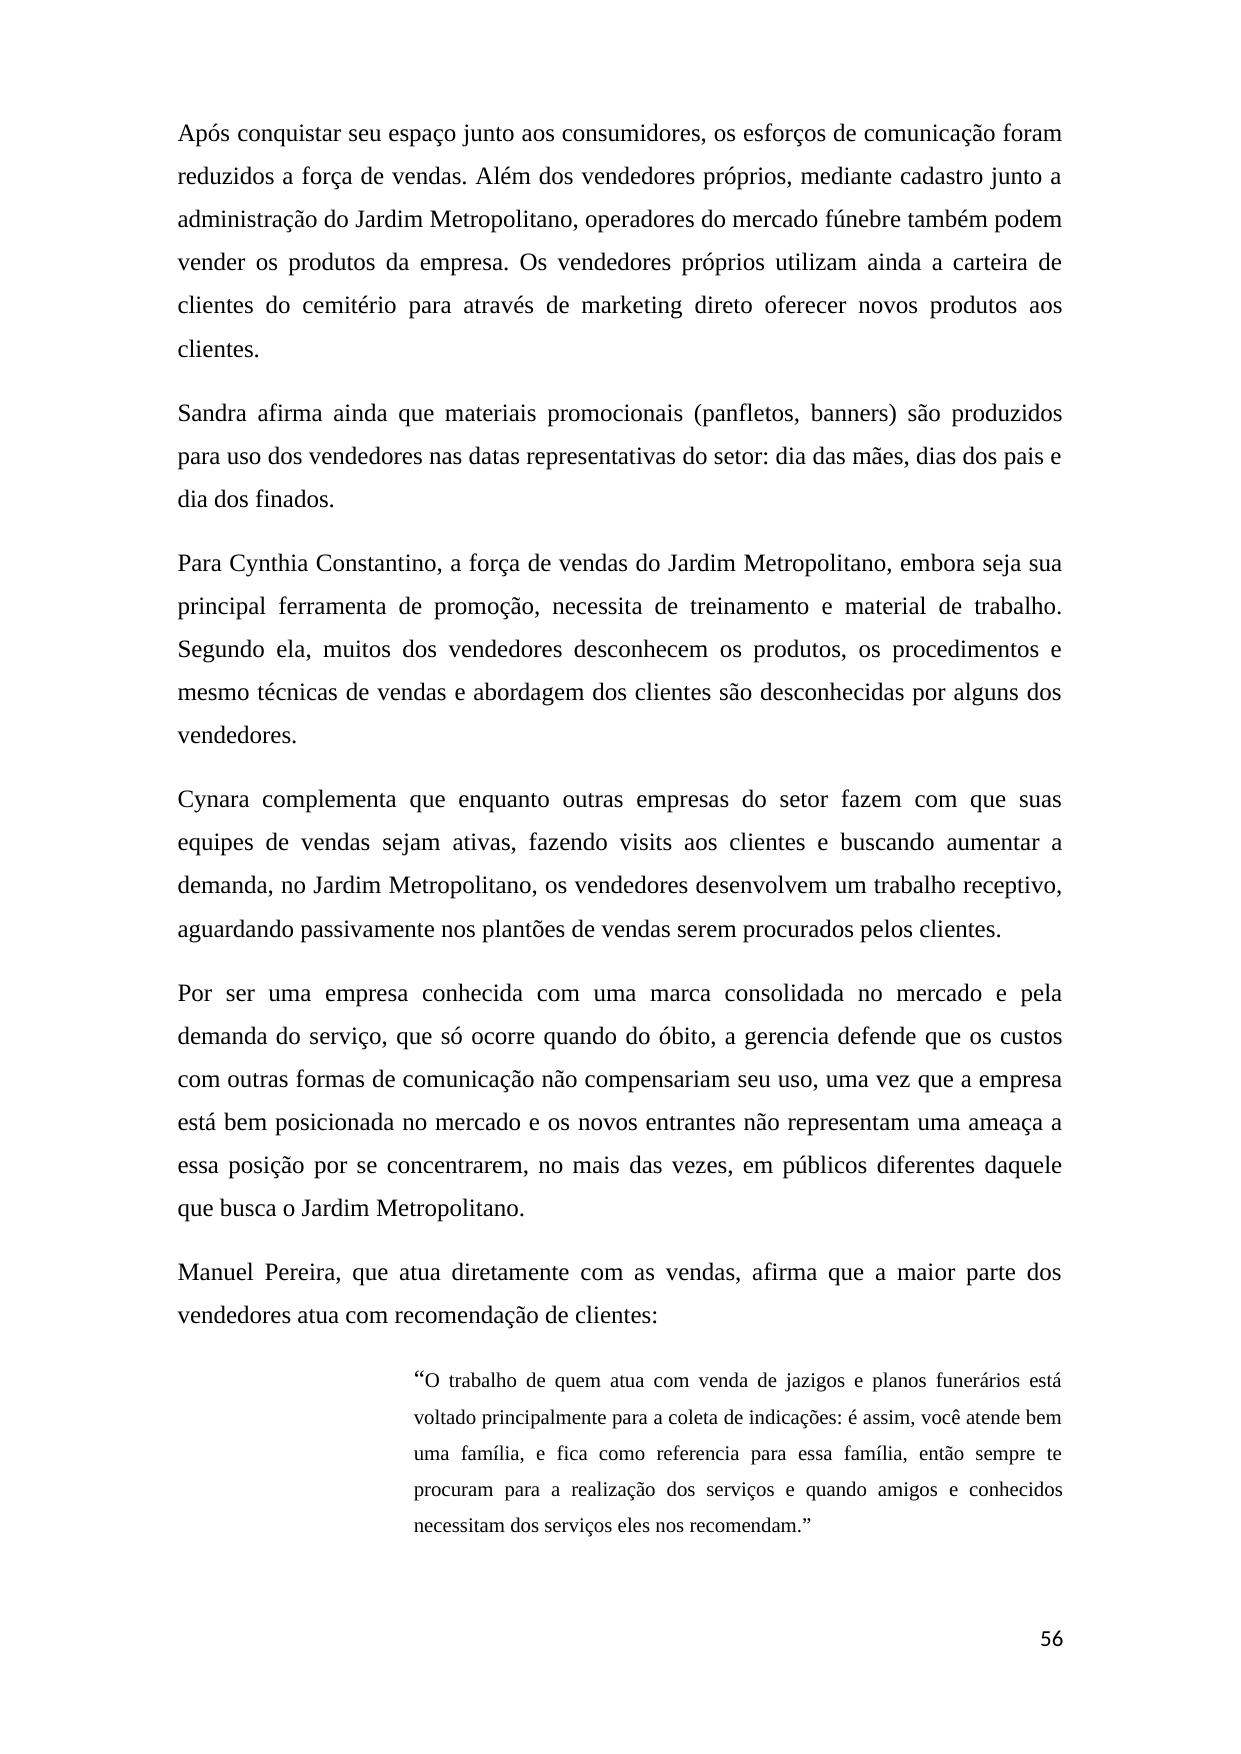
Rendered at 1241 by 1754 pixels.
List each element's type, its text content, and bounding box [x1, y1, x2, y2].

text Para Cynthia Constantino, a força de vendas do Jardim Metropolitano, embora seja sua principal ferramenta de promoção, necessita de treinamento e material de trabalho. Segundo ela, muitos dos vendedores desconhecem os produtos, os procedimentos e mesmo técnicas de vendas e abordagem dos clientes são desconhecidas por alguns dos vendedores. [177, 548, 1063, 749]
text “O trabalho de quem atua com venda de jazigos e planos funerários está voltado principalmente para a coleta de indicações: é assim, você atende bem uma família, e fica como referencia para essa família, então sempre te procuram para a realização dos serviços e quando amigos e conhecidos necessitam dos serviços eles nos recomendam.” [413, 1364, 1063, 1537]
text Manuel Pereira, que atua diretamente com as vendas, afirma que a maior parte dos vendedores atua com recomendação de clientes: [177, 1257, 1063, 1329]
text Sandra afirma ainda que materiais promocionais (panfletos, banners) são produzidos para uso dos vendedores nas datas representativas do setor: dia das mães, dias dos pais e dia dos finados. [177, 398, 1063, 513]
text Após conquistar seu espaço junto aos consumidores, os esforços de comunicação foram reduzidos a força de vendas. Além dos vendedores próprios, mediante cadastro junto a administração do Jardim Metropolitano, operadores do mercado fúnebre também podem vender os produtos da empresa. Os vendedores próprios utilizam ainda a carteira de clientes do cemitério para através de marketing direto oferecer novos produtos aos clientes. [177, 118, 1063, 362]
text Cynara complementa que enquanto outras empresas do setor fazem com que suas equipes de vendas sejam ativas, fazendo visits aos clientes e buscando aumentar a demanda, no Jardim Metropolitano, os vendedores desenvolvem um trabalho receptivo, aguardando passivamente nos plantões de vendas serem procurados pelos clientes. [177, 784, 1063, 942]
text Por ser uma empresa conhecida com uma marca consolidada no mercado e pela demanda do serviço, que só ocorre quando do óbito, a gerencia defende que os custos com outras formas de comunicação não compensariam seu uso, uma vez que a empresa está bem posicionada no mercado e os novos entrantes não representam uma ameaça a essa posição por se concentrarem, no mais das vezes, em públicos diferentes daquele que busca o Jardim Metropolitano. [177, 978, 1063, 1222]
